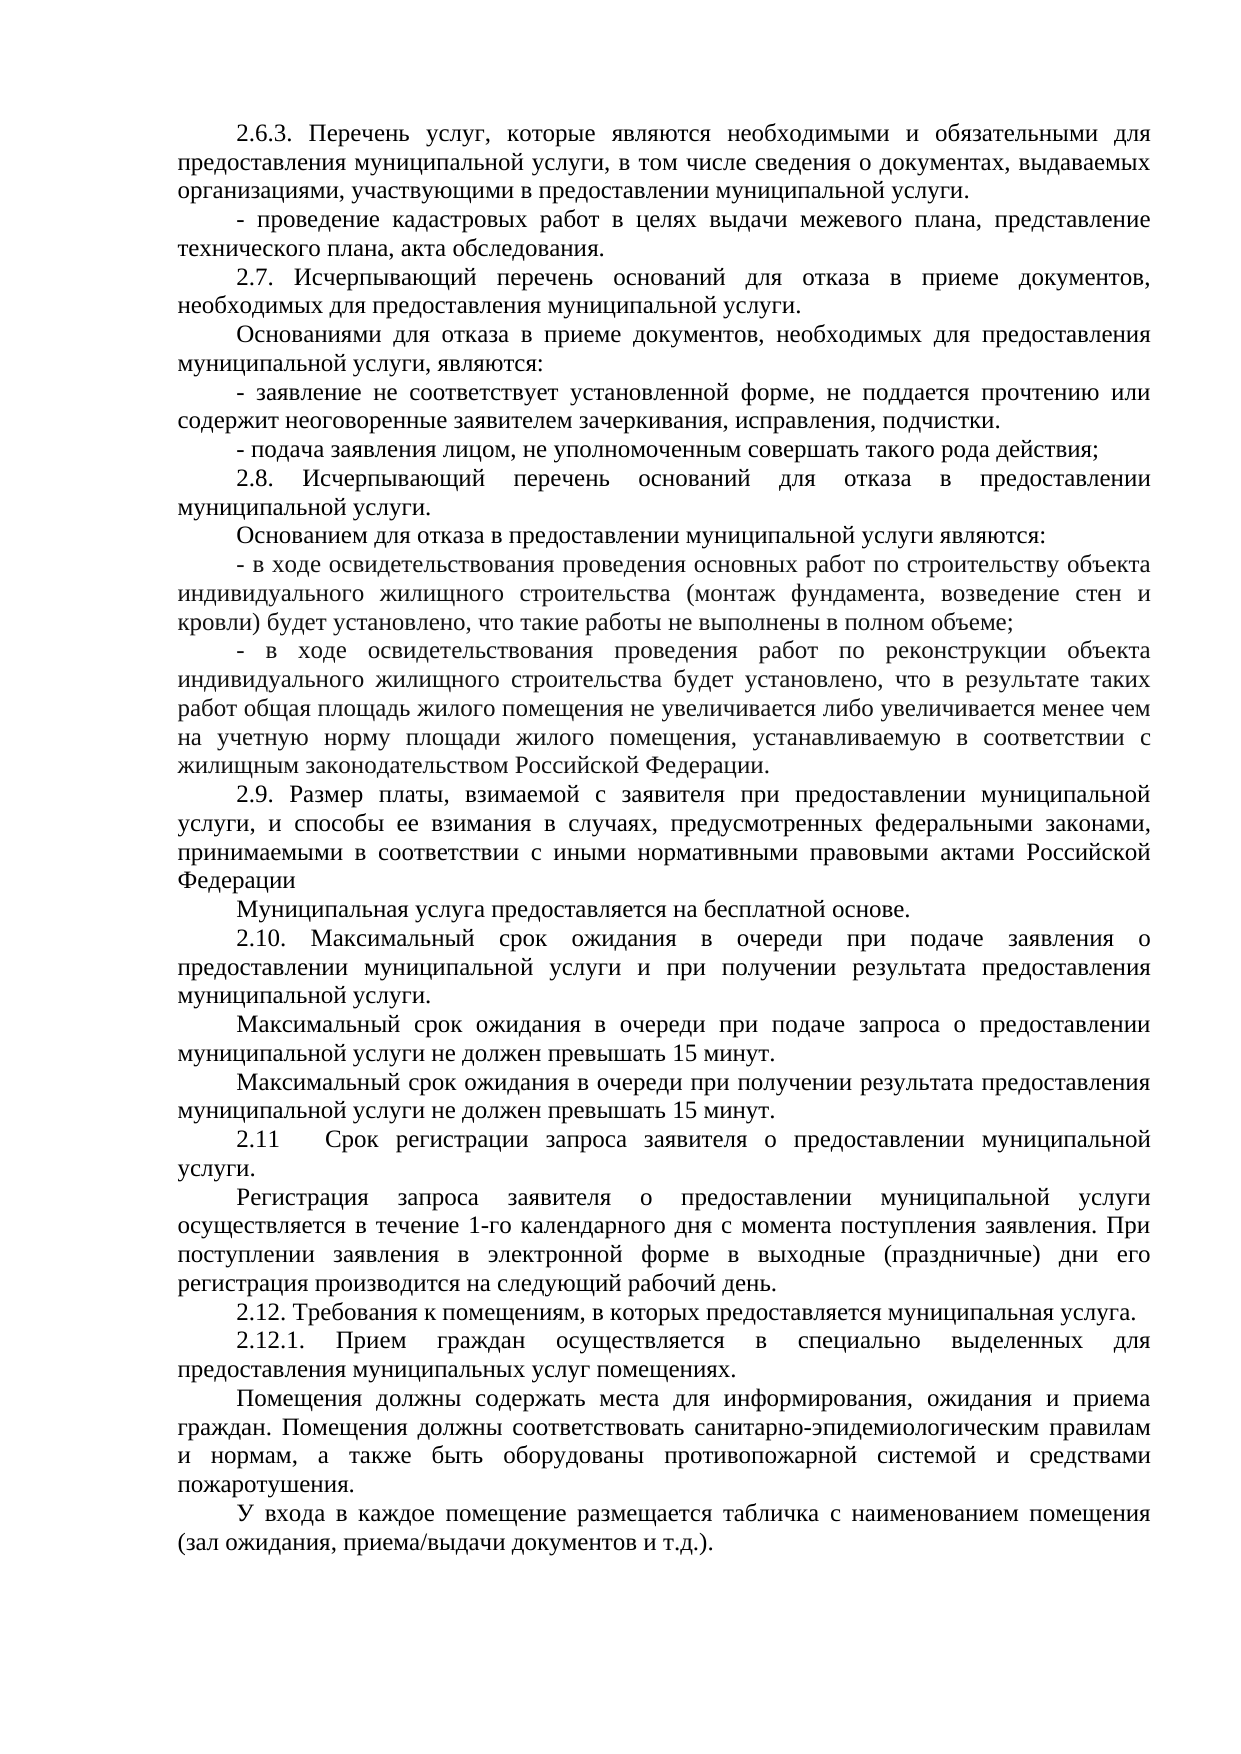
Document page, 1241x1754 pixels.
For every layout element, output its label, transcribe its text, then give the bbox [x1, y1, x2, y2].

text 2.6.3. Перечень услуг, которые являются необходимыми и обязательными для предоставления муниципальной услуги, в том числе сведения о документах, выдаваемых организациями, участвующими в предоставлении муниципальной услуги. [177, 118, 1152, 204]
text 2.12.1. Прием граждан осуществляется в специально выделенных для предоставления муниципальных услуг помещениях. [177, 1326, 1152, 1383]
text 2.8. Исчерпывающий перечень оснований для отказа в предоставлении муниципальной услуги. [177, 463, 1152, 521]
text - подача заявления лицом, не уполномоченным совершать такого рода действия; [177, 434, 1152, 463]
text 2.9. Размер платы, взимаемой с заявителя при предоставлении муниципальной услуги, и способы ее взимания в случаях, предусмотренных федеральными законами, принимаемыми в соответствии с иными нормативными правовыми актами Российской Федерации [177, 779, 1152, 894]
text 2.11 Срок регистрации запроса заявителя о предоставлении муниципальной услуги. [177, 1124, 1152, 1182]
text Максимальный срок ожидания в очереди при получении результата предоставления муниципальной услуги не должен превышать 15 минут. [177, 1067, 1152, 1124]
text Основаниями для отказа в приеме документов, необходимых для предоставления муниципальной услуги, являются: [177, 319, 1152, 377]
text Регистрация запроса заявителя о предоставлении муниципальной услуги осуществляется в течение 1-го календарного дня с момента поступления заявления. При поступлении заявления в электронной форме в выходные (праздничные) дни его регистрация производится на следующий рабочий день. [177, 1182, 1152, 1297]
text Основанием для отказа в предоставлении муниципальной услуги являются: [177, 521, 1152, 549]
text У входа в каждое помещение размещается табличка с наименованием помещения (зал ожидания, приема/выдачи документов и т.д.). [177, 1498, 1152, 1556]
text Помещения должны содержать места для информирования, ожидания и приема граждан. Помещения должны соответствовать санитарно-эпидемиологическим правилам и нормам, а также быть оборудованы противопожарной системой и средствами пожаротушения. [177, 1383, 1152, 1498]
text 2.12. Требования к помещениям, в которых предоставляется муниципальная услуга. [177, 1297, 1152, 1326]
text 2.7. Исчерпывающий перечень оснований для отказа в приеме документов, необходимых для предоставления муниципальной услуги. [177, 262, 1152, 319]
text - заявление не соответствует установленной форме, не поддается прочтению или содержит неоговоренные заявителем зачеркивания, исправления, подчистки. [177, 377, 1152, 434]
text - в ходе освидетельствования проведения основных работ по строительству объекта индивидуального жилищного строительства (монтаж фундамента, возведение стен и кровли) будет установлено, что такие работы не выполнены в полном объеме; [177, 549, 1152, 636]
text Муниципальная услуга предоставляется на бесплатной основе. [177, 894, 1152, 923]
text Максимальный срок ожидания в очереди при подаче запроса о предоставлении муниципальной услуги не должен превышать 15 минут. [177, 1009, 1152, 1067]
text - проведение кадастровых работ в целях выдачи межевого плана, представление технического плана, акта обследования. [177, 204, 1152, 262]
text 2.10. Максимальный срок ожидания в очереди при подаче заявления о предоставлении муниципальной услуги и при получении результата предоставления муниципальной услуги. [177, 923, 1152, 1009]
text - в ходе освидетельствования проведения работ по реконструкции объекта индивидуального жилищного строительства будет установлено, что в результате таких работ общая площадь жилого помещения не увеличивается либо увеличивается менее чем на учетную норму площади жилого помещения, устанавливаемую в соответствии с жилищным законодательством Российской Федерации. [177, 636, 1152, 779]
